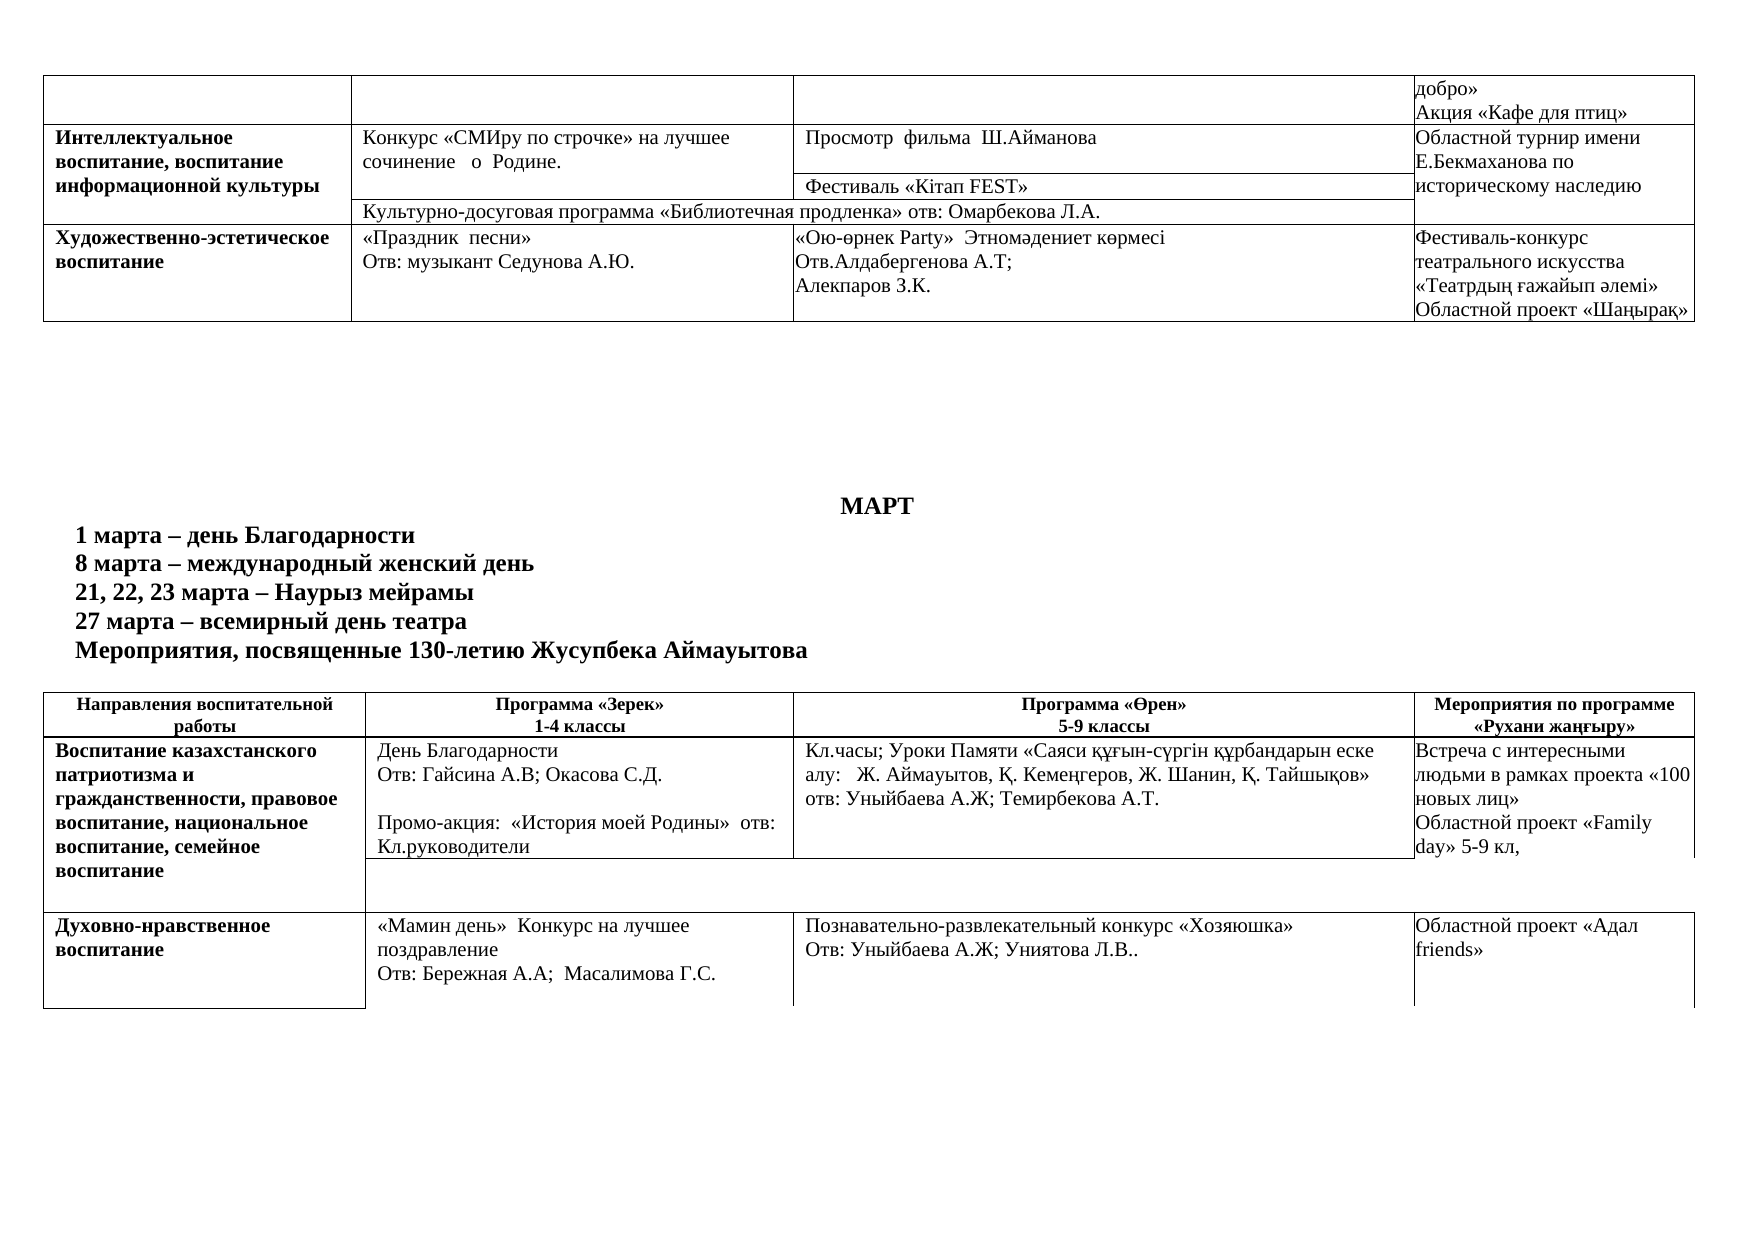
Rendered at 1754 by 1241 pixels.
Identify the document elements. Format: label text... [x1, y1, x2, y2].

table_header Мероприятия по программе «Рухани жаңғыру» [1415, 693, 1694, 736]
table_cell Духовно-нравственное воспитание [44, 913, 365, 1007]
text 27 марта – всемирный день театра [75, 606, 1679, 635]
text 8 марта – международный женский день [75, 548, 1679, 577]
table_cell Встреча с интересными людьми в рамках проекта «100 новых лиц» Областной проект «Family day» 5-9 кл, [1415, 738, 1694, 858]
text Мероприятия, посвященные 130-летию Жусупбека Аймауытова [75, 635, 1679, 663]
table_cell [366, 859, 558, 912]
table_cell Культурно-досуговая программа «Библиотечная продленка» отв: Омарбекова Л.А. [352, 200, 1414, 223]
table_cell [352, 76, 793, 124]
text 21, 22, 23 марта – Наурыз мейрамы [75, 577, 1679, 606]
text 1 марта – день Благодарности [75, 520, 1679, 548]
table_cell «Праздник песни» Отв: музыкант Седунова А.Ю. [352, 225, 793, 321]
table_cell Фестиваль-конкурс театрального искусства «Театрдың ғажайып әлемі» Областной проект «Шаңырақ» [1415, 225, 1694, 321]
text МАРТ [75, 491, 1679, 520]
table_cell Фестиваль «Кітап FEST» [794, 174, 1414, 198]
table_cell Художественно-эстетическое воспитание [44, 225, 351, 321]
table_header Программа «Өрен» 5-9 классы [794, 693, 1414, 736]
table_cell «Мамин день» Конкурс на лучшее поздравление Отв: Бережная А.А; Масалимова Г.С. [366, 913, 794, 1007]
table_cell Интеллектуальное воспитание, воспитание информационной культуры [44, 125, 351, 223]
table_header Направления воспитательной работы [44, 693, 365, 736]
table_cell «Ою-өрнек Party» Этномәдениет көрмесі Отв.Алдабергенова А.Т; Алекпаров З.К. [794, 225, 1414, 321]
table_cell Воспитание казахстанского патриотизма и гражданственности, правовое воспитание, национальное воспитание, семейное воспитание [44, 738, 365, 912]
table_cell Областной проект «Адал friends» [1414, 913, 1694, 1007]
table_cell Познавательно-развлекательный конкурс «Хозяюшка» Отв: Уныйбаева А.Ж; Униятова Л.В.. [794, 913, 1414, 1007]
table_cell Кл.часы; Уроки Памяти «Саяси құғын-сүргін құрбандарын еске алу: Ж. Аймауытов, Қ. Кемеңгеров, Ж. Шанин, Қ. Тайшықов» отв: Уныйбаева А.Ж; Темирбекова А.Т. [794, 738, 1414, 858]
table_cell Просмотр фильма Ш.Айманова [794, 125, 1414, 173]
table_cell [1415, 76, 1694, 124]
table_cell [44, 76, 351, 124]
table_cell День Благодарности Отв: Гайсина А.В; Окасова С.Д. Промо-акция: «История моей Родины» отв: Кл.руководители [366, 738, 793, 858]
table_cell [794, 76, 1414, 124]
table_header Программа «Зерек» 1-4 классы [366, 693, 793, 736]
table_cell Областной турнир имени Е.Бекмаханова по историческому наследию [1415, 125, 1694, 223]
table_cell Конкурс «СМИру по строчке» на лучшее сочинение о Родине. [352, 125, 793, 198]
